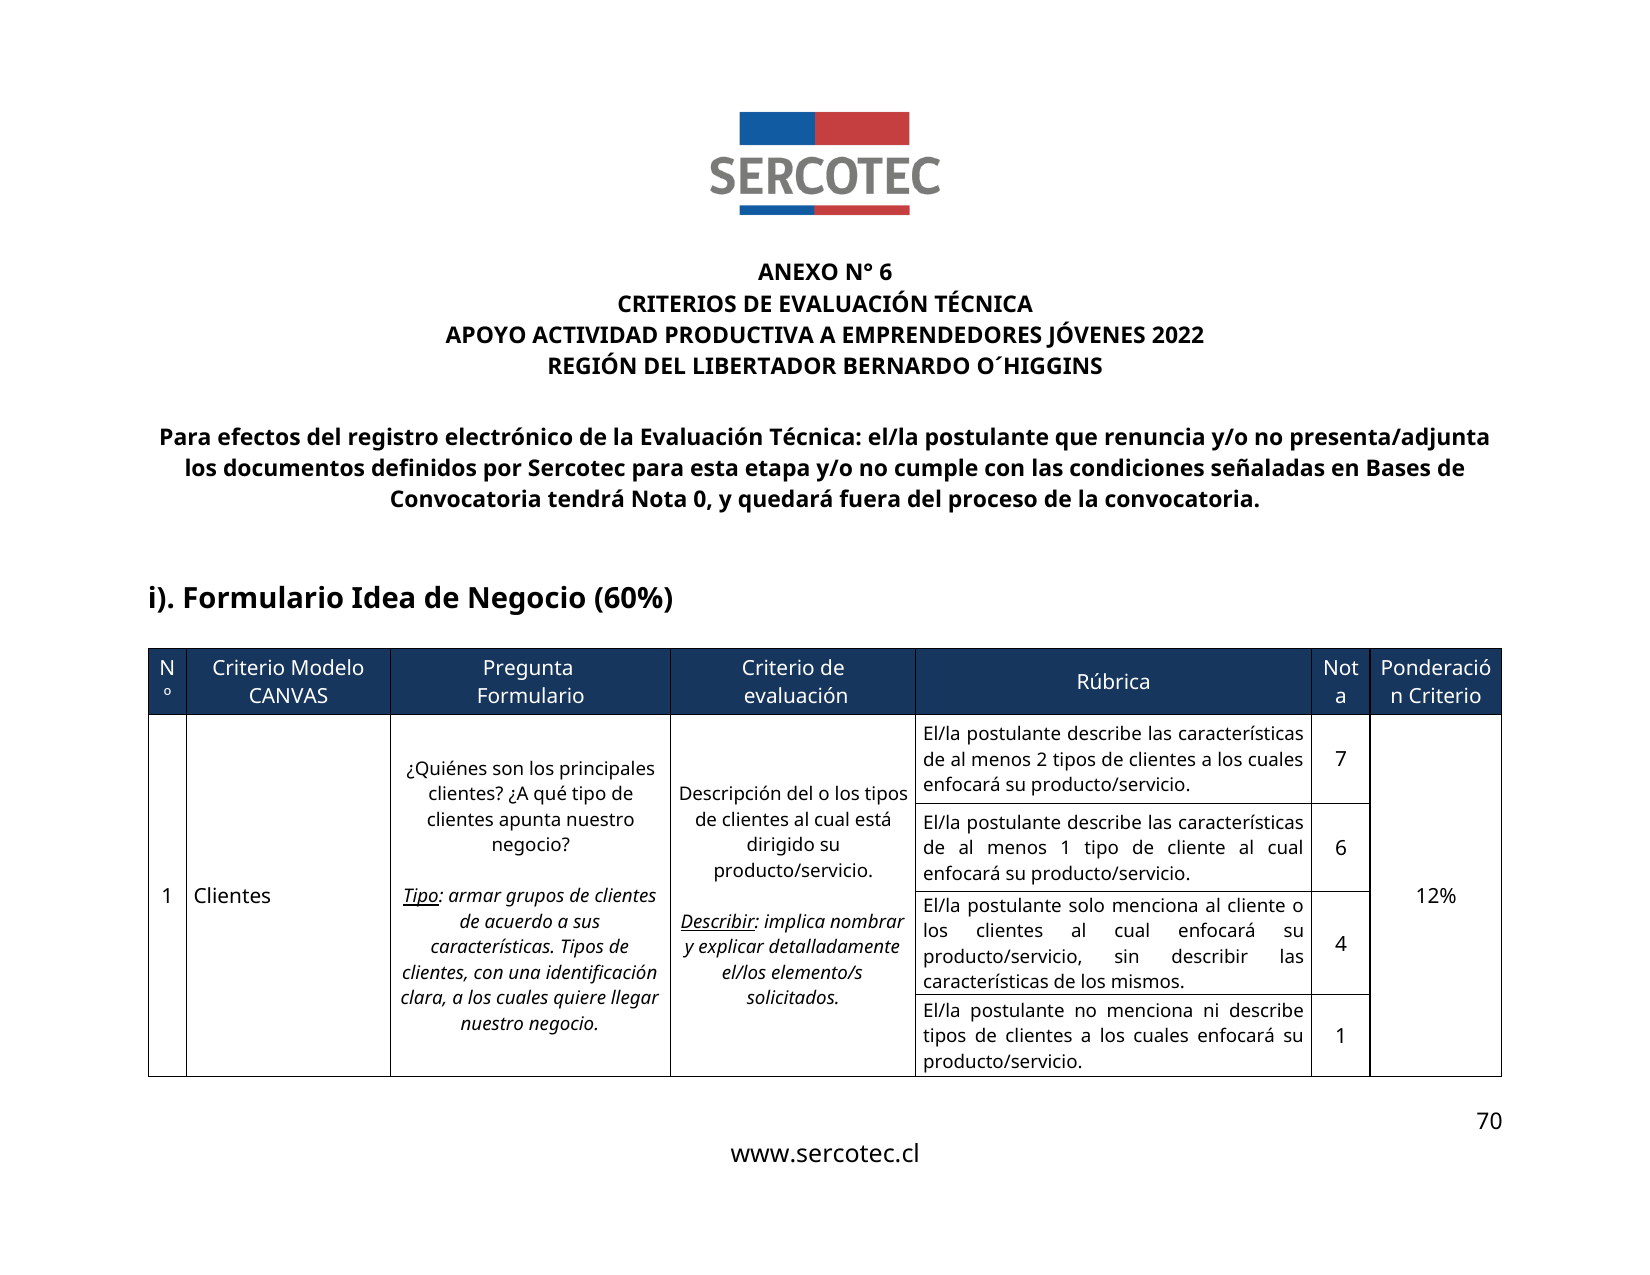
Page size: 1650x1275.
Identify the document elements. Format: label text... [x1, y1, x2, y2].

picture [700, 105, 951, 225]
table_cell 1 [1312, 995, 1369, 1076]
table_cell 1 [149, 715, 186, 1076]
table_cell El/la postulante describe las características de al menos 1 tipo de cliente al cual enfocará su producto/servicio. [916, 804, 1311, 891]
table_cell 7 [1312, 715, 1369, 802]
table_header Criterio de evaluación [671, 649, 915, 714]
table_header Ponderación Criterio [1371, 649, 1501, 714]
table_cell Descripción del o los tipos de clientes al cual está dirigido su producto/servicio. Describir: implica nombrar y explicar detalladamente el/los elemento/s solicitados. [671, 715, 915, 1076]
table_header Nº [149, 649, 186, 714]
table_cell Clientes [187, 715, 390, 1076]
text APOYO ACTIVIDAD PRODUCTIVA A EMPRENDEDORES JÓVENES 2022 [148, 319, 1502, 350]
table_cell 4 [1312, 892, 1369, 994]
text CRITERIOS DE EVALUACIÓN TÉCNICA [148, 287, 1502, 319]
text i). Formulario Idea de Negocio (60%) [148, 577, 1502, 617]
table_header Criterio Modelo CANVAS [187, 649, 390, 714]
table_cell 12% [1371, 715, 1501, 1076]
text ANEXO N° 6 [148, 256, 1502, 287]
text Para efectos del registro electrónico de la Evaluación Técnica: el/la postulante que renuncia y/o no presenta/adjunta los documentos definidos por Sercotec para esta etapa y/o no cumple con las condiciones señaladas en Bases de Convocatoria tendrá Nota 0, y quedará fuera del proceso de la convocatoria. [148, 421, 1502, 515]
table_header Pregunta Formulario [391, 649, 670, 714]
table_header Rúbrica [916, 649, 1311, 714]
table_cell El/la postulante solo menciona al cliente o los clientes al cual enfocará su producto/servicio, sin describir las características de los mismos. [916, 892, 1311, 994]
table_cell 6 [1312, 804, 1369, 891]
table_cell El/la postulante describe las características de al menos 2 tipos de clientes a los cuales enfocará su producto/servicio. [916, 715, 1311, 802]
table_cell El/la postulante no menciona ni describe tipos de clientes a los cuales enfocará su producto/servicio. [916, 995, 1311, 1076]
table_header Nota [1312, 649, 1369, 714]
text REGIÓN DEL LIBERTADOR BERNARDO O´HIGGINS [148, 350, 1502, 381]
table_cell ¿Quiénes son los principales clientes? ¿A qué tipo de clientes apunta nuestro negocio? Tipo: armar grupos de clientes de acuerdo a sus características. Tipos de clientes, con una identificación clara, a los cuales quiere llegar nuestro negocio. [391, 715, 670, 1076]
